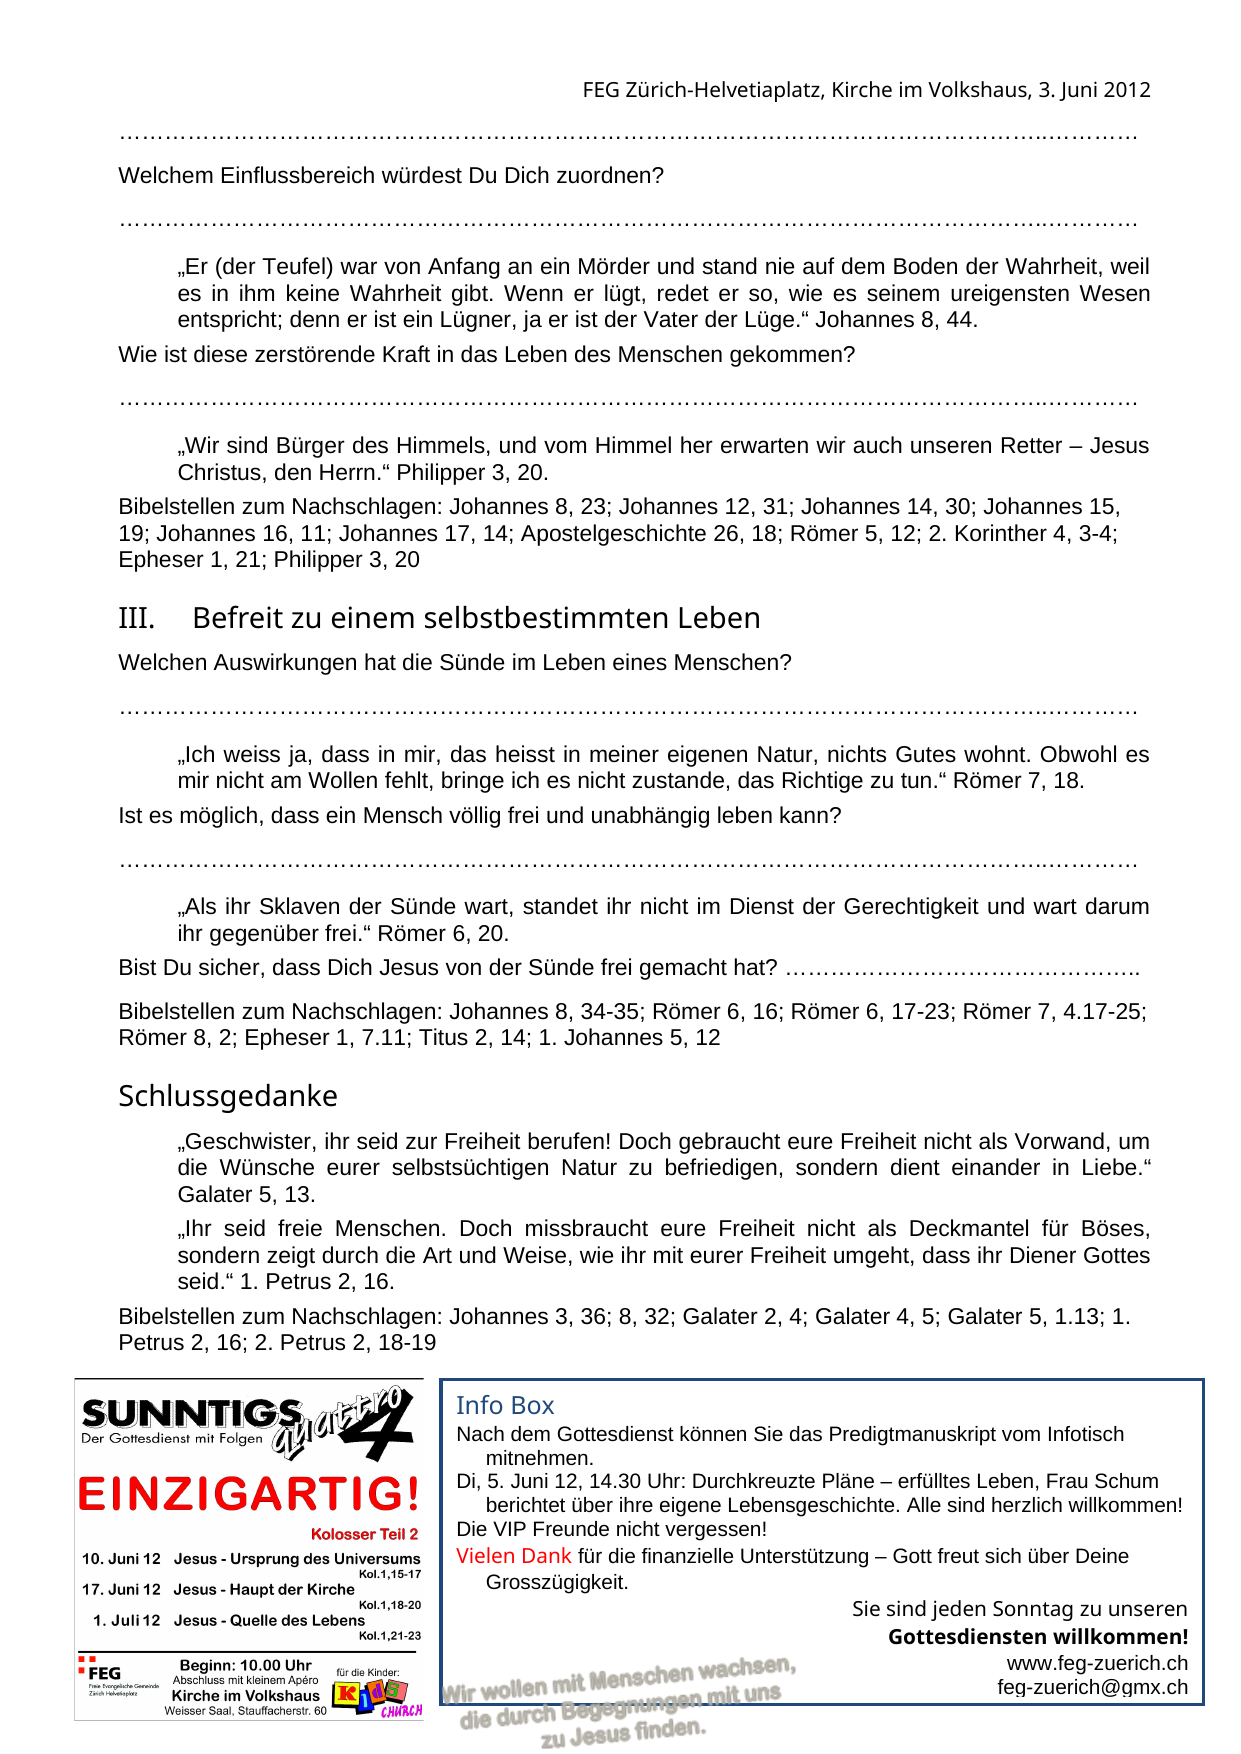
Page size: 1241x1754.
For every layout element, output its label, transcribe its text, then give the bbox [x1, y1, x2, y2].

text „Ich weiss ja, dass in mir, das heisst in meiner eigenen Natur, nichts Gutes wohnt. Obwohl es mir nicht am Wollen fehlt, bringe ich es nicht zustande, das Richtige zu tun.“ Römer 7, 18. [177, 741, 1152, 793]
text Welchem Einflussbereich würdest Du Dich zuordnen? [118, 162, 1152, 188]
text „Als ihr Sklaven der Sünde wart, standet ihr nicht im Dienst der Gerechtigkeit und wart darum ihr gegenüber frei.“ Römer 6, 20. [177, 893, 1152, 946]
picture [73, 1378, 424, 1720]
text Wie ist diese zerstörende Kraft in das Leben des Menschen gekommen? [118, 341, 1152, 367]
text …………………………………………………………………………………………………………..………… [118, 846, 1152, 872]
text Bist Du sicher, dass Dich Jesus von der Sünde frei gemacht hat? ……………………………………….. [118, 954, 1152, 981]
text „Geschwister, ihr seid zur Freiheit berufen! Doch gebraucht eure Freiheit nicht als Vorwand, um die Wünsche eurer selbstsüchtigen Natur zu befriedigen, sondern dient einander in Liebe.“ Galater 5, 13. [177, 1128, 1152, 1207]
text Welchen Auswirkungen hat die Sünde im Leben eines Menschen? [118, 649, 1152, 676]
text …………………………………………………………………………………………………………..………… [118, 205, 1152, 232]
text „Wir sind Bürger des Himmels, und vom Himmel her erwarten wir auch unseren Retter – Jesus Christus, den Herrn.“ Philipper 3, 20. [177, 432, 1152, 485]
text Ist es möglich, dass ein Mensch völlig frei und unabhängig leben kann? [118, 802, 1152, 828]
text …………………………………………………………………………………………………………..………… [118, 693, 1152, 719]
text Bibelstellen zum Nachschlagen: Johannes 8, 34-35; Römer 6, 16; Römer 6, 17-23; Römer 7, 4.17-25; Römer 8, 2; Epheser 1, 7.11; Titus 2, 14; 1. Johannes 5, 12 [118, 998, 1152, 1051]
text „Er (der Teufel) war von Anfang an ein Mörder und stand nie auf dem Boden der Wahrheit, weil es in ihm keine Wahrheit gibt. Wenn er lügt, redet er so, wie es seinem ureigensten Wesen entspricht; denn er ist ein Lügner, ja er ist der Vater der Lüge.“ Johannes 8, 44. [177, 253, 1152, 332]
text Bibelstellen zum Nachschlagen: Johannes 3, 36; 8, 32; Galater 2, 4; Galater 4, 5; Galater 5, 1.13; 1. Petrus 2, 16; 2. Petrus 2, 18-19 [118, 1303, 1152, 1355]
text Bibelstellen zum Nachschlagen: Johannes 8, 23; Johannes 12, 31; Johannes 14, 30; Johannes 15, 19; Johannes 16, 11; Johannes 17, 14; Apostelgeschichte 26, 18; Römer 5, 12; 2. Korinther 4, 3-4; Epheser 1, 21; Philipper 3, 20 [118, 493, 1152, 572]
subtitle Befreit zu einem selbstbestimmten Leben [118, 597, 1152, 637]
text Schlussgedanke [118, 1076, 1152, 1115]
text „Ihr seid freie Menschen. Doch missbraucht eure Freiheit nicht als Deckmantel für Böses, sondern zeigt durch die Art und Weise, wie ihr mit eurer Freiheit umgeht, dass ihr Diener Gottes seid.“ 1. Petrus 2, 16. [177, 1215, 1152, 1294]
text …………………………………………………………………………………………………………..………… [118, 118, 1152, 144]
text …………………………………………………………………………………………………………..………… [118, 384, 1152, 411]
